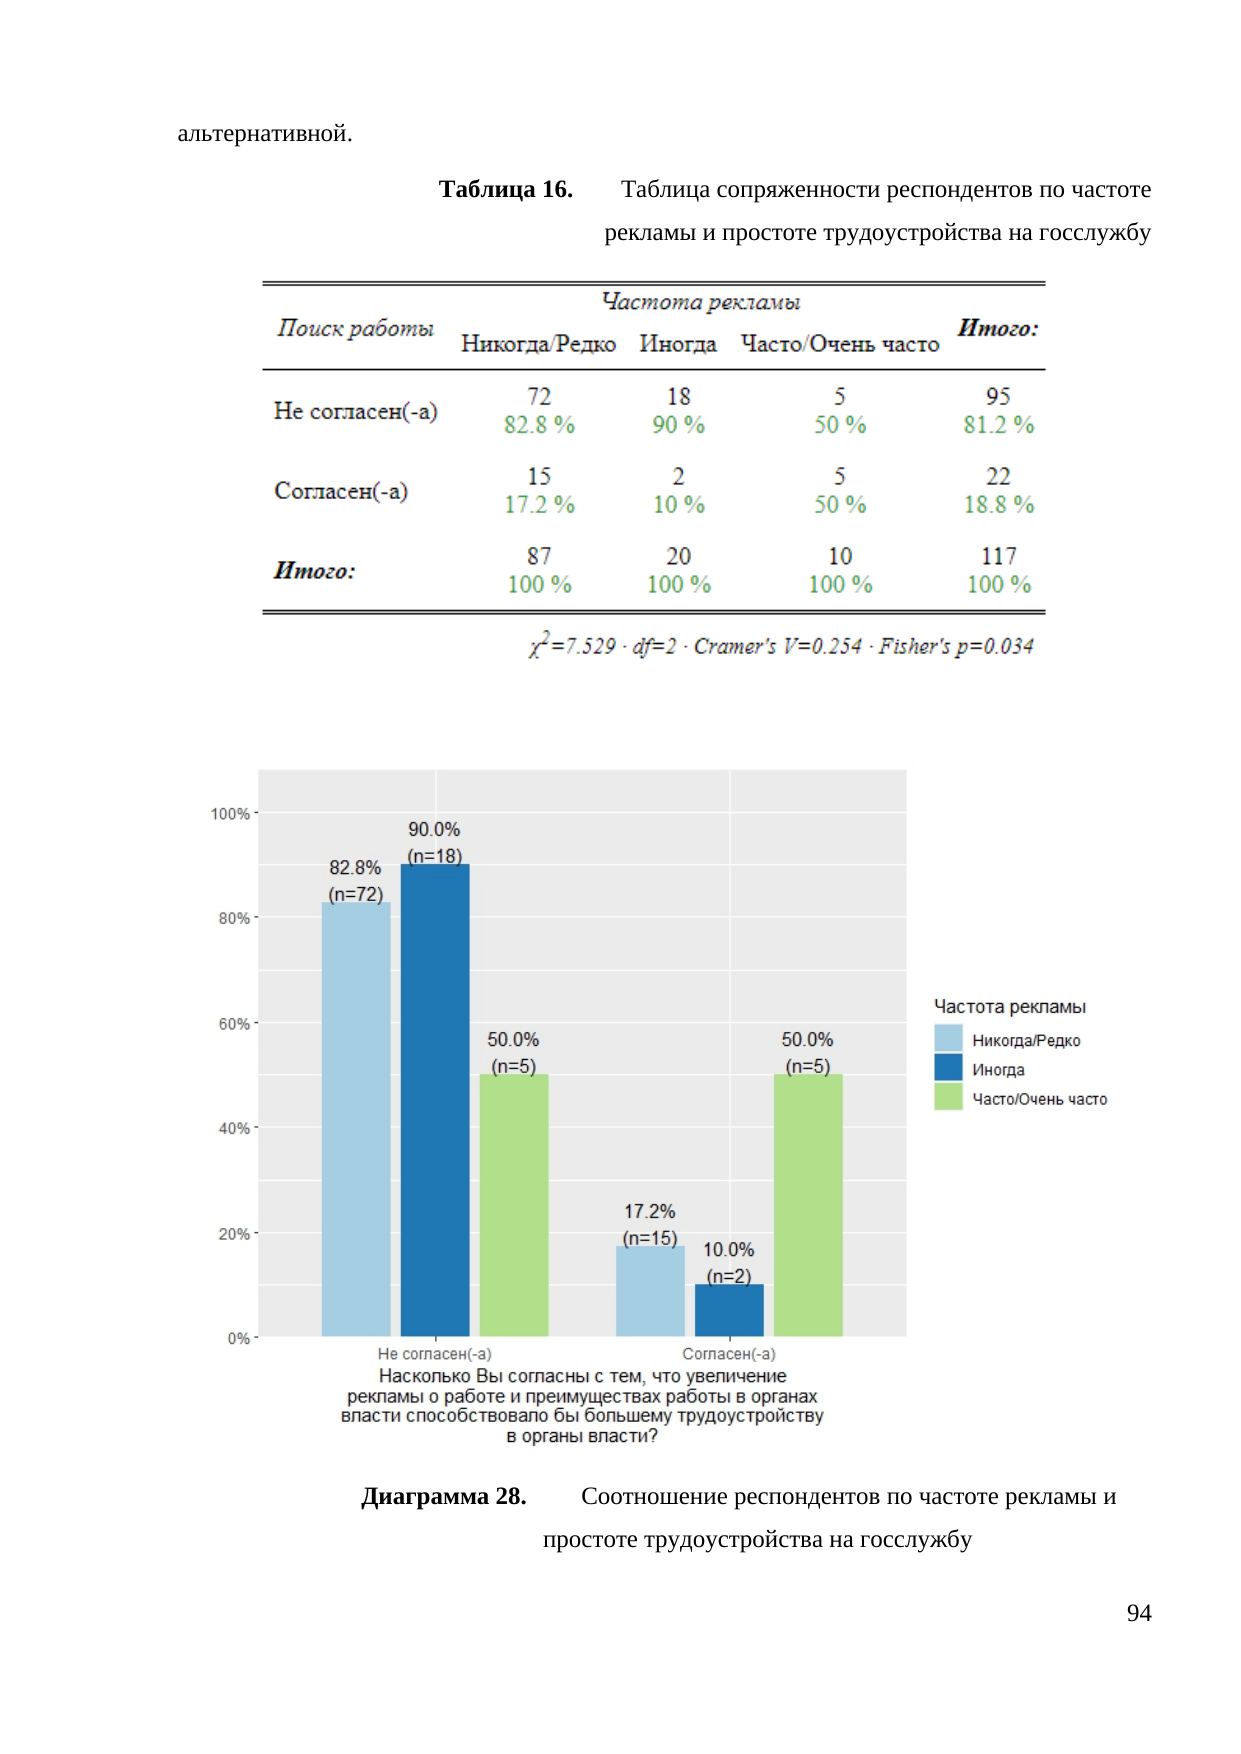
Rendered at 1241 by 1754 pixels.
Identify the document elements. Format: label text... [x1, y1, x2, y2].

text Таблица сопряженности респондентов по частоте рекламы и простоте трудоустройства на госслужбу [364, 174, 1152, 246]
text Соотношение респондентов по частоте рекламы и простоте трудоустройства на госслужбу [326, 1481, 1152, 1553]
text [177, 118, 1152, 147]
picture [202, 761, 1127, 1455]
picture [255, 272, 1074, 679]
